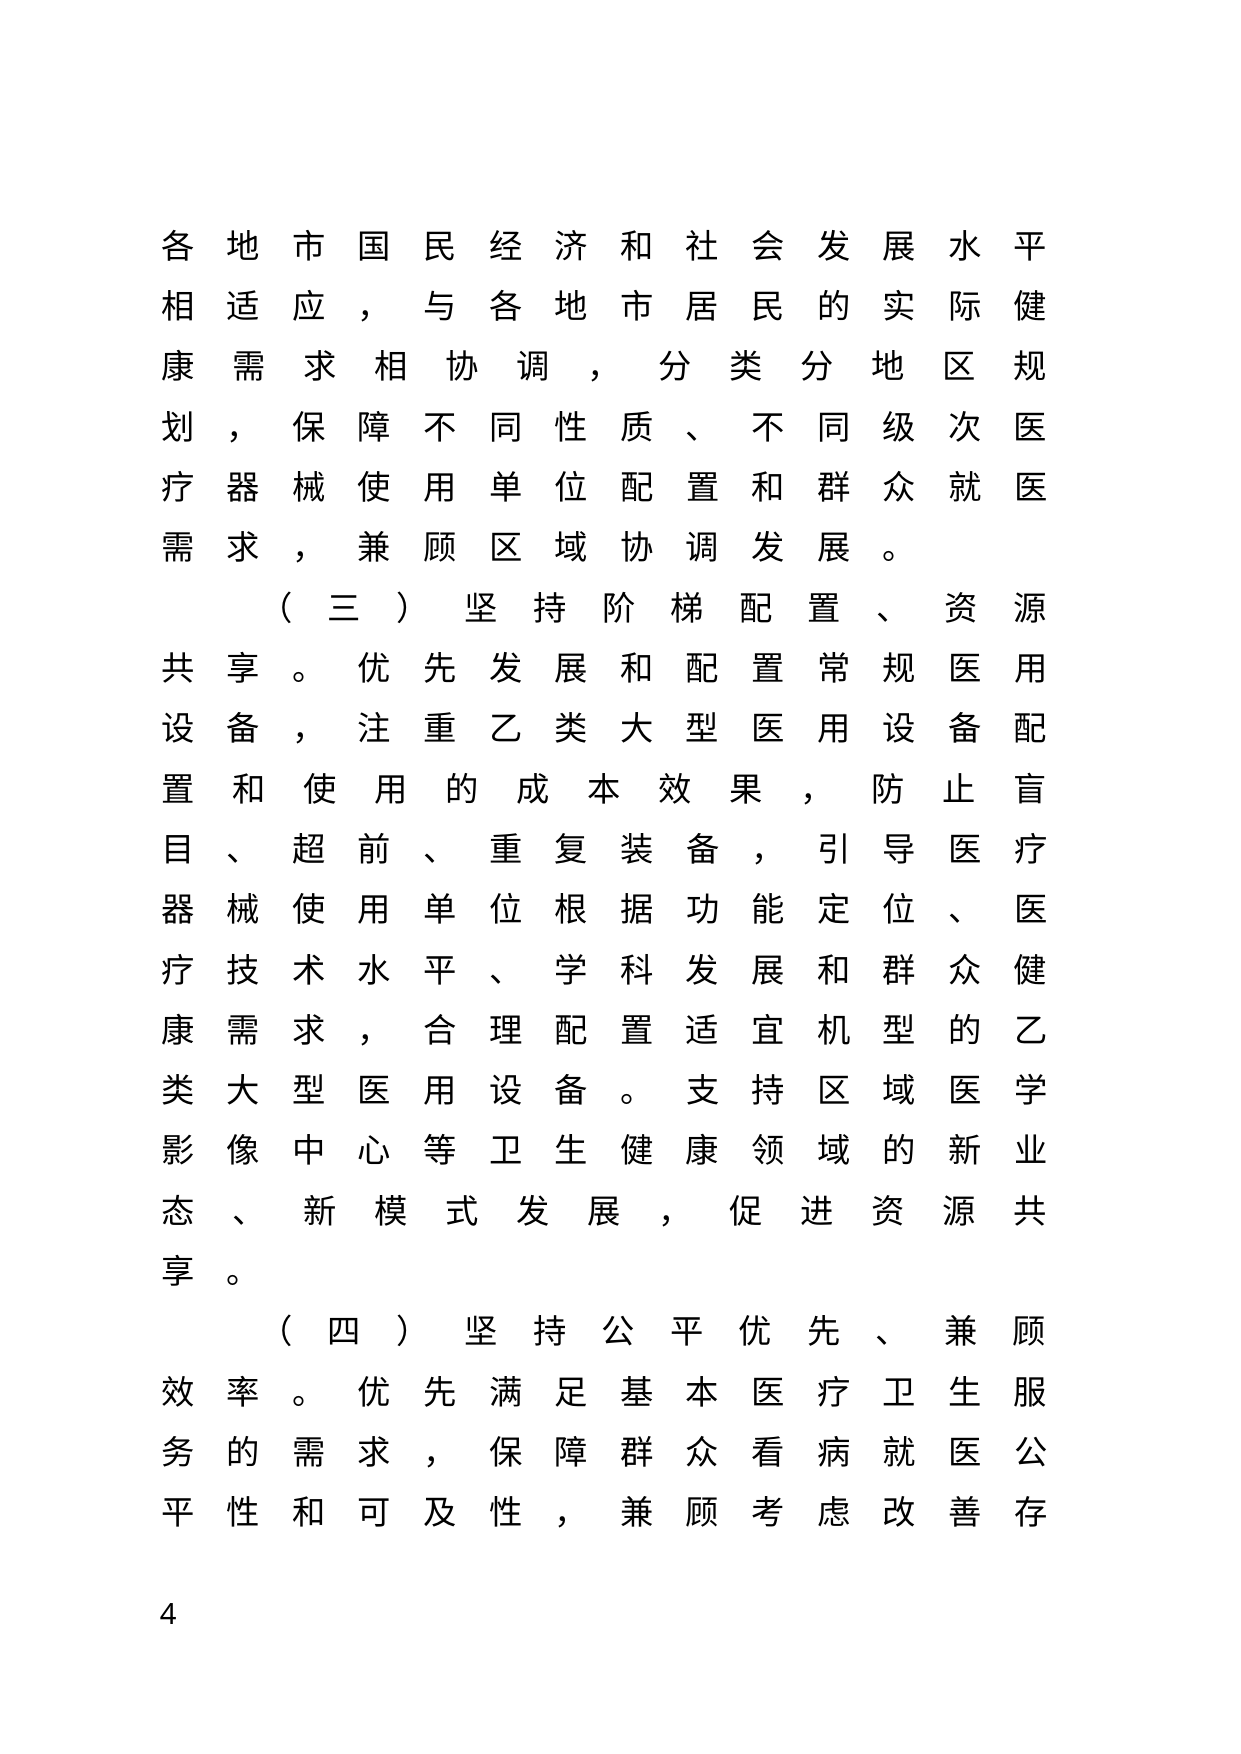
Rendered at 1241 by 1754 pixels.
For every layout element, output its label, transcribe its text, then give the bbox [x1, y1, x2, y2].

list （三）坚持阶梯配置、资源共享。优先发展和配置常规医用设备，注重乙类大型医用设备配置和使用的成本效果，防止盲目、超前、重复装备，引导医疗器械使用单位根据功能定位、医疗技术水平、学科发展和群众健康需求，合理配置适宜机型的乙类大型医用设备。支持区域医学影像中心等卫生健康领域的新业态、新模式发展，促进资源共享。 [161, 575, 1079, 1299]
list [161, 213, 1079, 575]
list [161, 1299, 1079, 1540]
